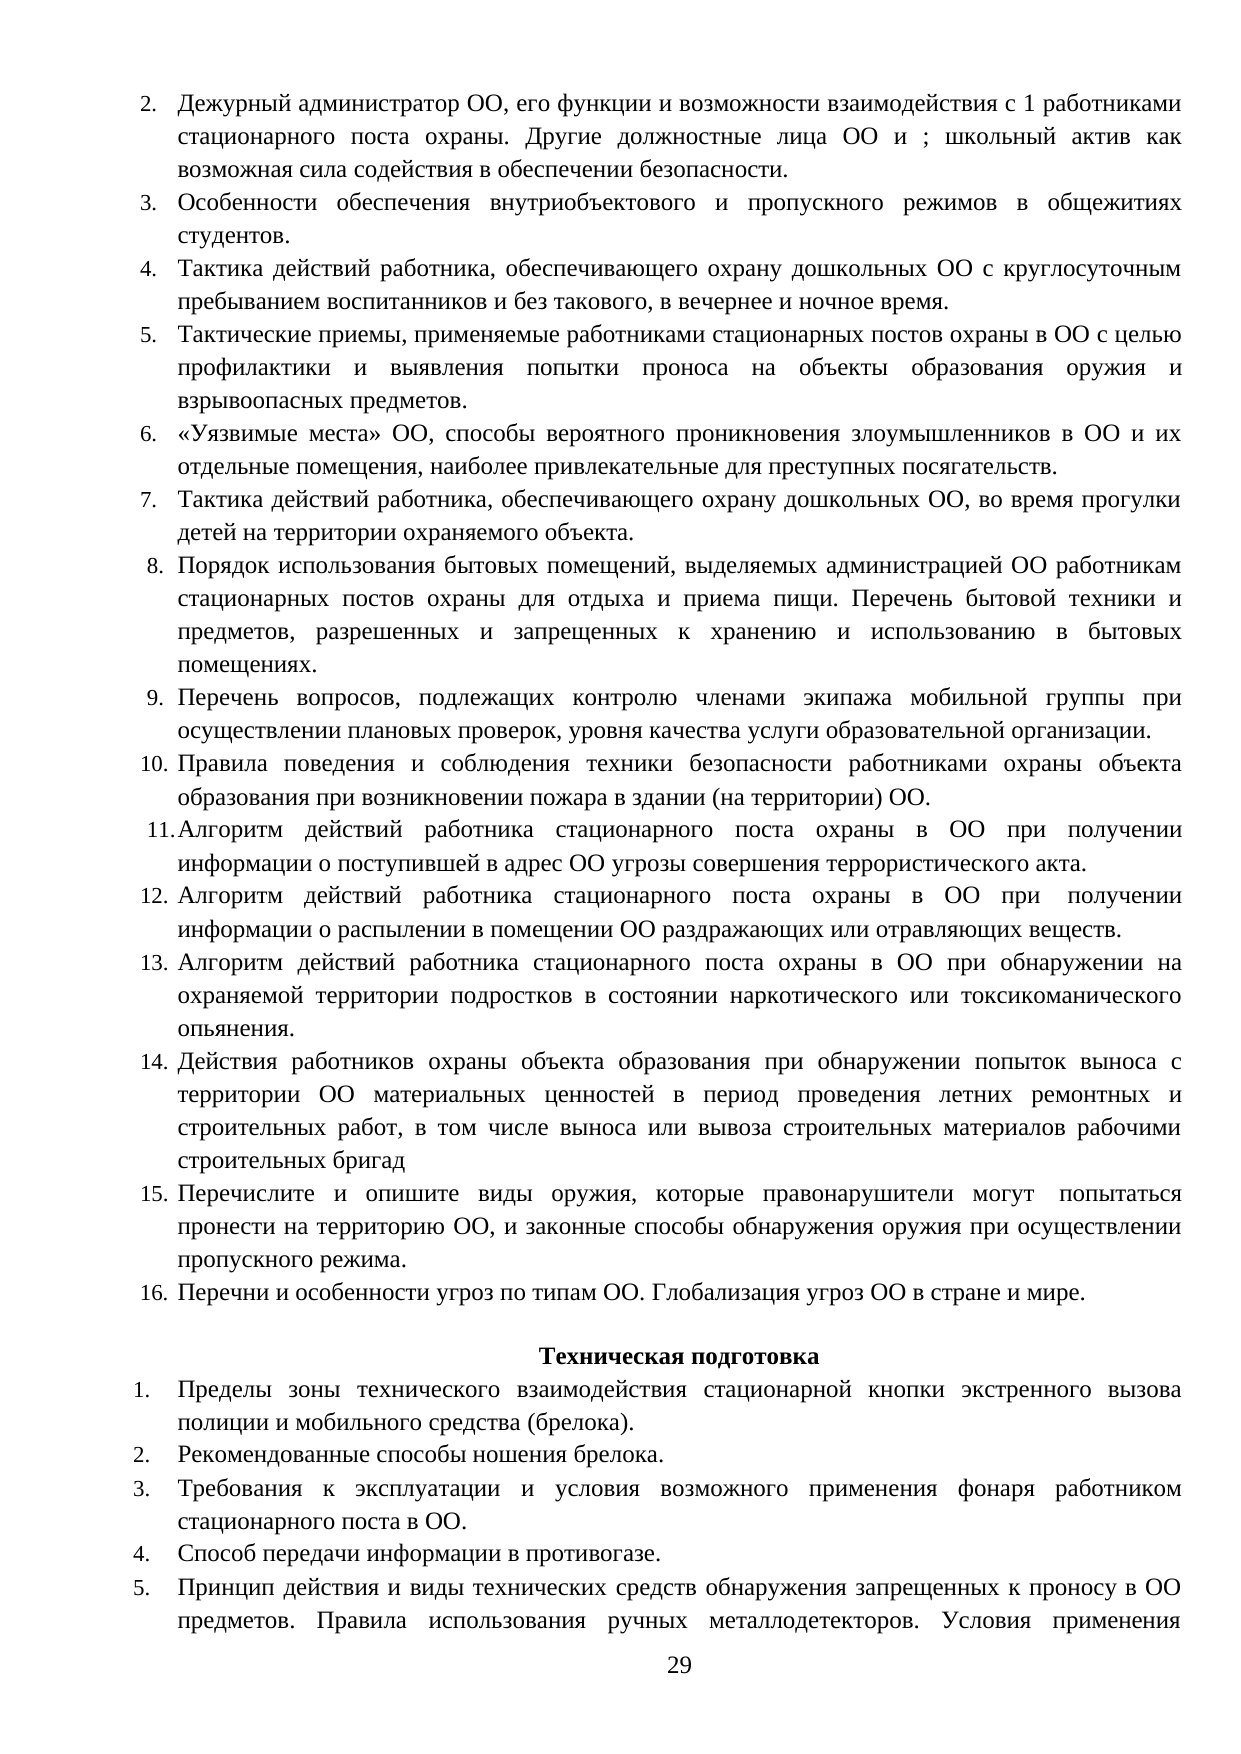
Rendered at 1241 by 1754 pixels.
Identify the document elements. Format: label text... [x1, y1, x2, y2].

subtitle Техническая подготовка [539, 1341, 1194, 1370]
list Перечень вопросов, подлежащих контролю членами экипажа мобильной группы при осуществлении плановых проверок, уровня качества услуги образовательной организации. [147, 682, 1182, 744]
list Перечислите и опишите виды оружия, которые правонарушители могут попытаться пронести на территорию ОО, и законные способы обнаружения оружия при осуществлении пропускного режима. [140, 1178, 1182, 1273]
list Алгоритм действий работника стационарного поста охраны в ОО при обнаружении на охраняемой территории подростков в состоянии наркотического или токсикоманического опьянения. [140, 947, 1182, 1041]
list Алгоритм действий работника стационарного поста охраны в ОО при получении информации о поступившей в адрес ОО угрозы совершения террористического акта. [147, 814, 1182, 876]
list Требования к эксплуатации и условия возможного применения фонаря работником стационарного поста в ОО. [133, 1473, 1182, 1534]
list Пределы зоны технического взаимодействия стационарной кнопки экстренного вызова полиции и мобильного средства (брелока). [133, 1374, 1182, 1435]
list Дежурный администратор ОО, его функции и возможности взаимодействия с 1 работниками стационарного поста охраны. Другие должностные лица ОО и ; школьный актив как возможная сила содействия в обеспечении безопасности. [140, 88, 1182, 183]
list Тактика действий работника, обеспечивающего охрану дошкольных ОО с круглосуточным пребыванием воспитанников и без такового, в вечернее и ночное время. [140, 253, 1182, 315]
list Алгоритм действий работника стационарного поста охраны в ОО при получении информации о распылении в помещении ОО раздражающих или отравляющих веществ. [140, 881, 1182, 942]
list Перечни и особенности угроз по типам ОО. Глобализация угроз ОО в стране и мире. [139, 1277, 1194, 1306]
list Способ передачи информации в противогазе. [133, 1539, 1194, 1567]
list Принцип действия и виды технических средств обнаружения запрещенных к проносу в ОО предметов. Правила использования ручных металлодетекторов. Условия применения [133, 1572, 1182, 1633]
list Правила поведения и соблюдения техники безопасности работниками охраны объекта образования при возникновении пожара в здании (на территории) ОО. [140, 748, 1182, 810]
list «Уязвимые места» ОО, способы вероятного проникновения злоумышленников в ОО и их отдельные помещения, наиболее привлекательные для преступных посягательств. [140, 418, 1182, 480]
list Рекомендованные способы ношения брелока. [133, 1440, 1194, 1468]
list Порядок использования бытовых помещений, выделяемых администрацией ОО работникам стационарных постов охраны для отдыха и приема пищи. Перечень бытовой техники и предметов, разрешенных и запрещенных к хранению и использованию в бытовых помещениях. [147, 550, 1182, 678]
list Тактические приемы, применяемые работниками стационарных постов охраны в ОО с целью профилактики и выявления попытки проноса на объекты образования оружия и взрывоопасных предметов. [140, 319, 1182, 414]
list Особенности обеспечения внутриобъектового и пропускного режимов в общежитиях студентов. [140, 187, 1182, 249]
list Действия работников охраны объекта образования при обнаружении попыток выноса с территории ОО материальных ценностей в период проведения летних ремонтных и строительных работ, в том числе выноса или вывоза строительных материалов рабочими строительных бригад [140, 1046, 1182, 1173]
list Тактика действий работника, обеспечивающего охрану дошкольных ОО, во время прогулки детей на территории охраняемого объекта. [140, 484, 1182, 546]
